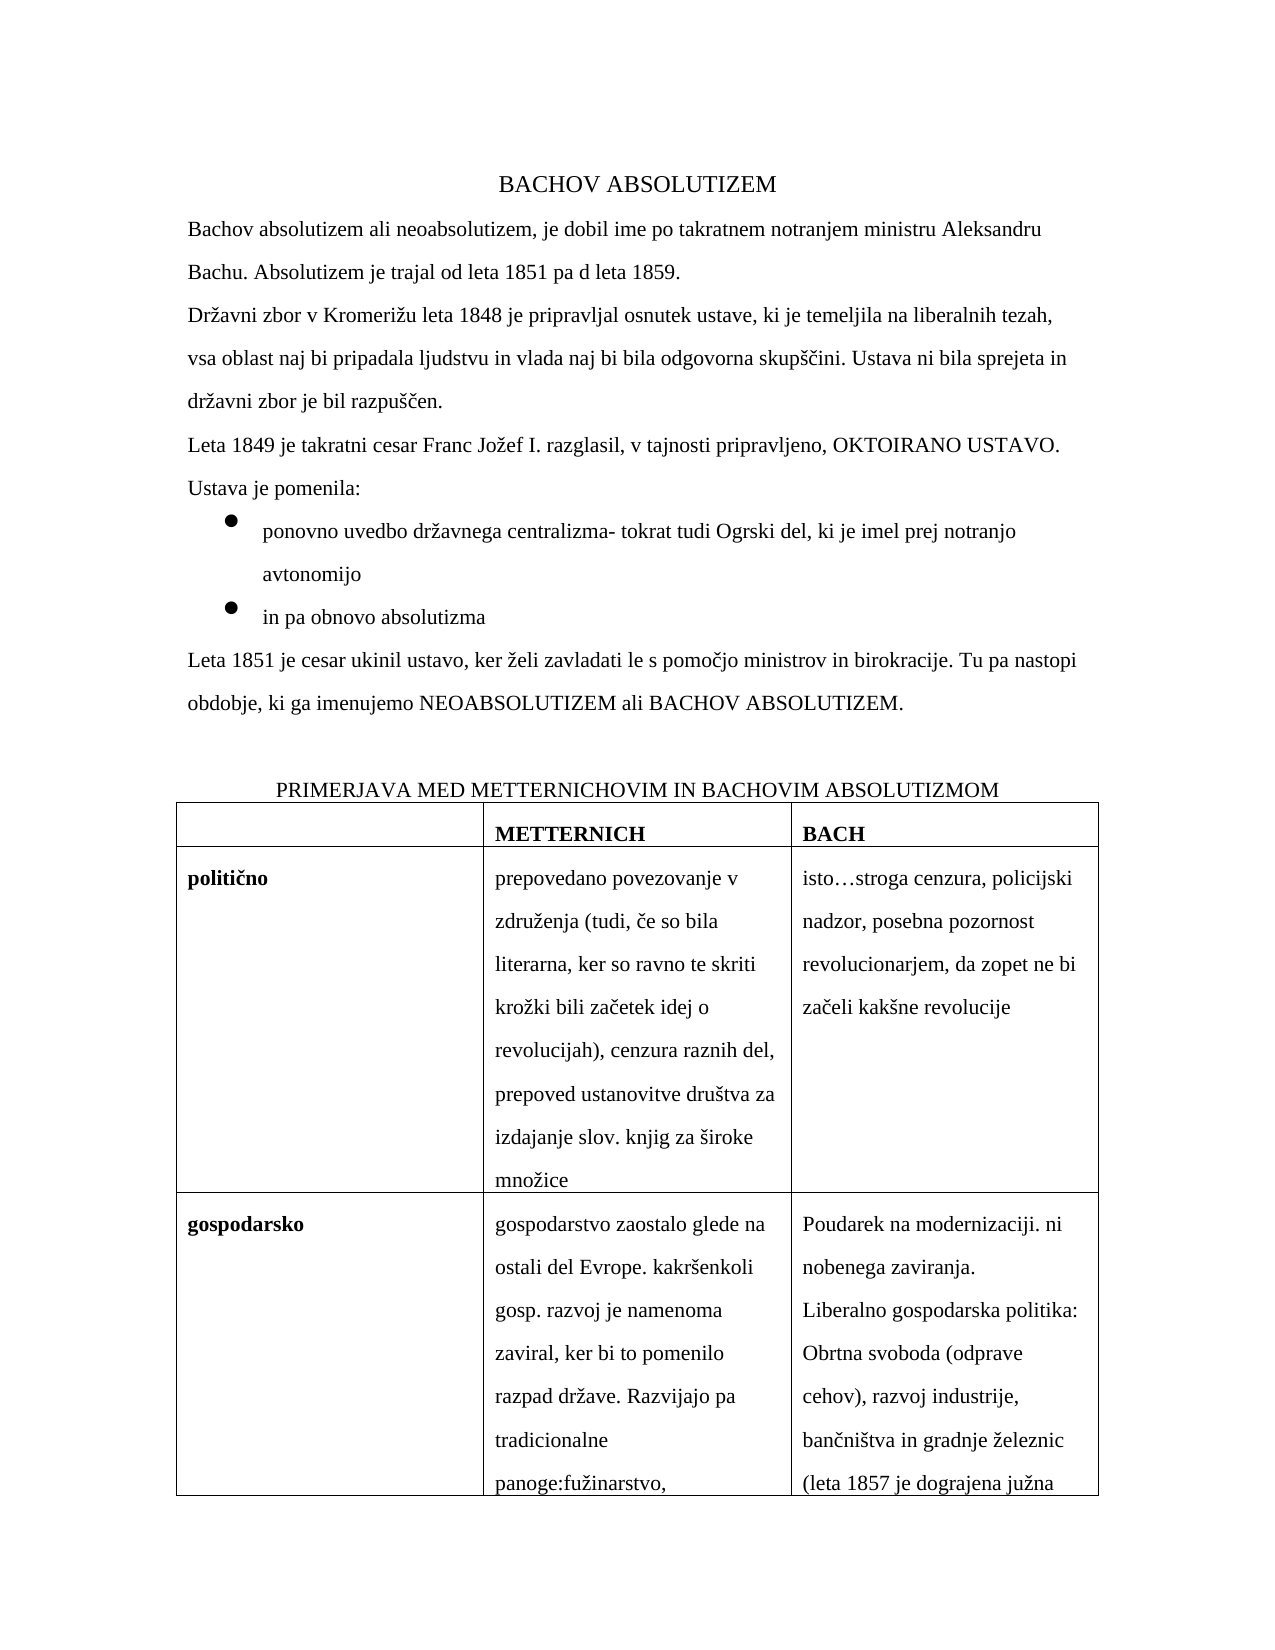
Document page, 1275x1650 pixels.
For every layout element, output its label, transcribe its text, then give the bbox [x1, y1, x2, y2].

text Bachov absolutizem ali neoabsolutizem, je dobil ime po takratnem notranjem ministru Aleksandru Bachu. Absolutizem je trajal od leta 1851 pa d leta 1859. [187, 198, 1087, 284]
table_cell isto…stroga cenzura, policijski nadzor, posebna pozornost revolucionarjem, da zopet ne bi začeli kakšne revolucije [792, 847, 1098, 1192]
table_header BACH [792, 803, 1098, 846]
text BACHOV ABSOLUTIZEM [187, 150, 1087, 198]
list ponovno uvedbo državnega centralizma- tokrat tudi Ogrski del, ki je imel prej notranjo avtonomijo [225, 500, 1087, 586]
table_cell politično [177, 847, 483, 1192]
table_header METTERNICH [484, 803, 791, 846]
text PRIMERJAVA MED METTERNICHOVIM IN BACHOVIM ABSOLUTIZMOM [187, 758, 1087, 802]
table_cell gospodarsko [177, 1193, 483, 1495]
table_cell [484, 1193, 791, 1495]
table_cell prepovedano povezovanje v združenja (tudi, če so bila literarna, ker so ravno te skriti krožki bili začetek idej o revolucijah), cenzura raznih del, prepoved ustanovitve društva za izdajanje slov. knjig za široke množice [484, 847, 791, 1192]
text Državni zbor v Kromerižu leta 1848 je pripravljal osnutek ustave, ki je temeljila na liberalnih tezah, vsa oblast naj bi pripadala ljudstvu in vlada naj bi bila odgovorna skupščini. Ustava ni bila sprejeta in državni zbor je bil razpuščen. [187, 284, 1087, 413]
text Leta 1849 je takratni cesar Franc Jožef I. razglasil, v tajnosti pripravljeno, OKTOIRANO USTAVO. Ustava je pomenila: [187, 413, 1087, 500]
text Leta 1851 je cesar ukinil ustavo, ker želi zavladati le s pomočjo ministrov in birokracije. Tu pa nastopi obdobje, ki ga imenujemo NEOABSOLUTIZEM ali BACHOV ABSOLUTIZEM. [187, 629, 1087, 715]
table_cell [792, 1193, 1098, 1495]
table_header [177, 803, 483, 846]
list in pa obnovo absolutizma [225, 586, 1087, 629]
